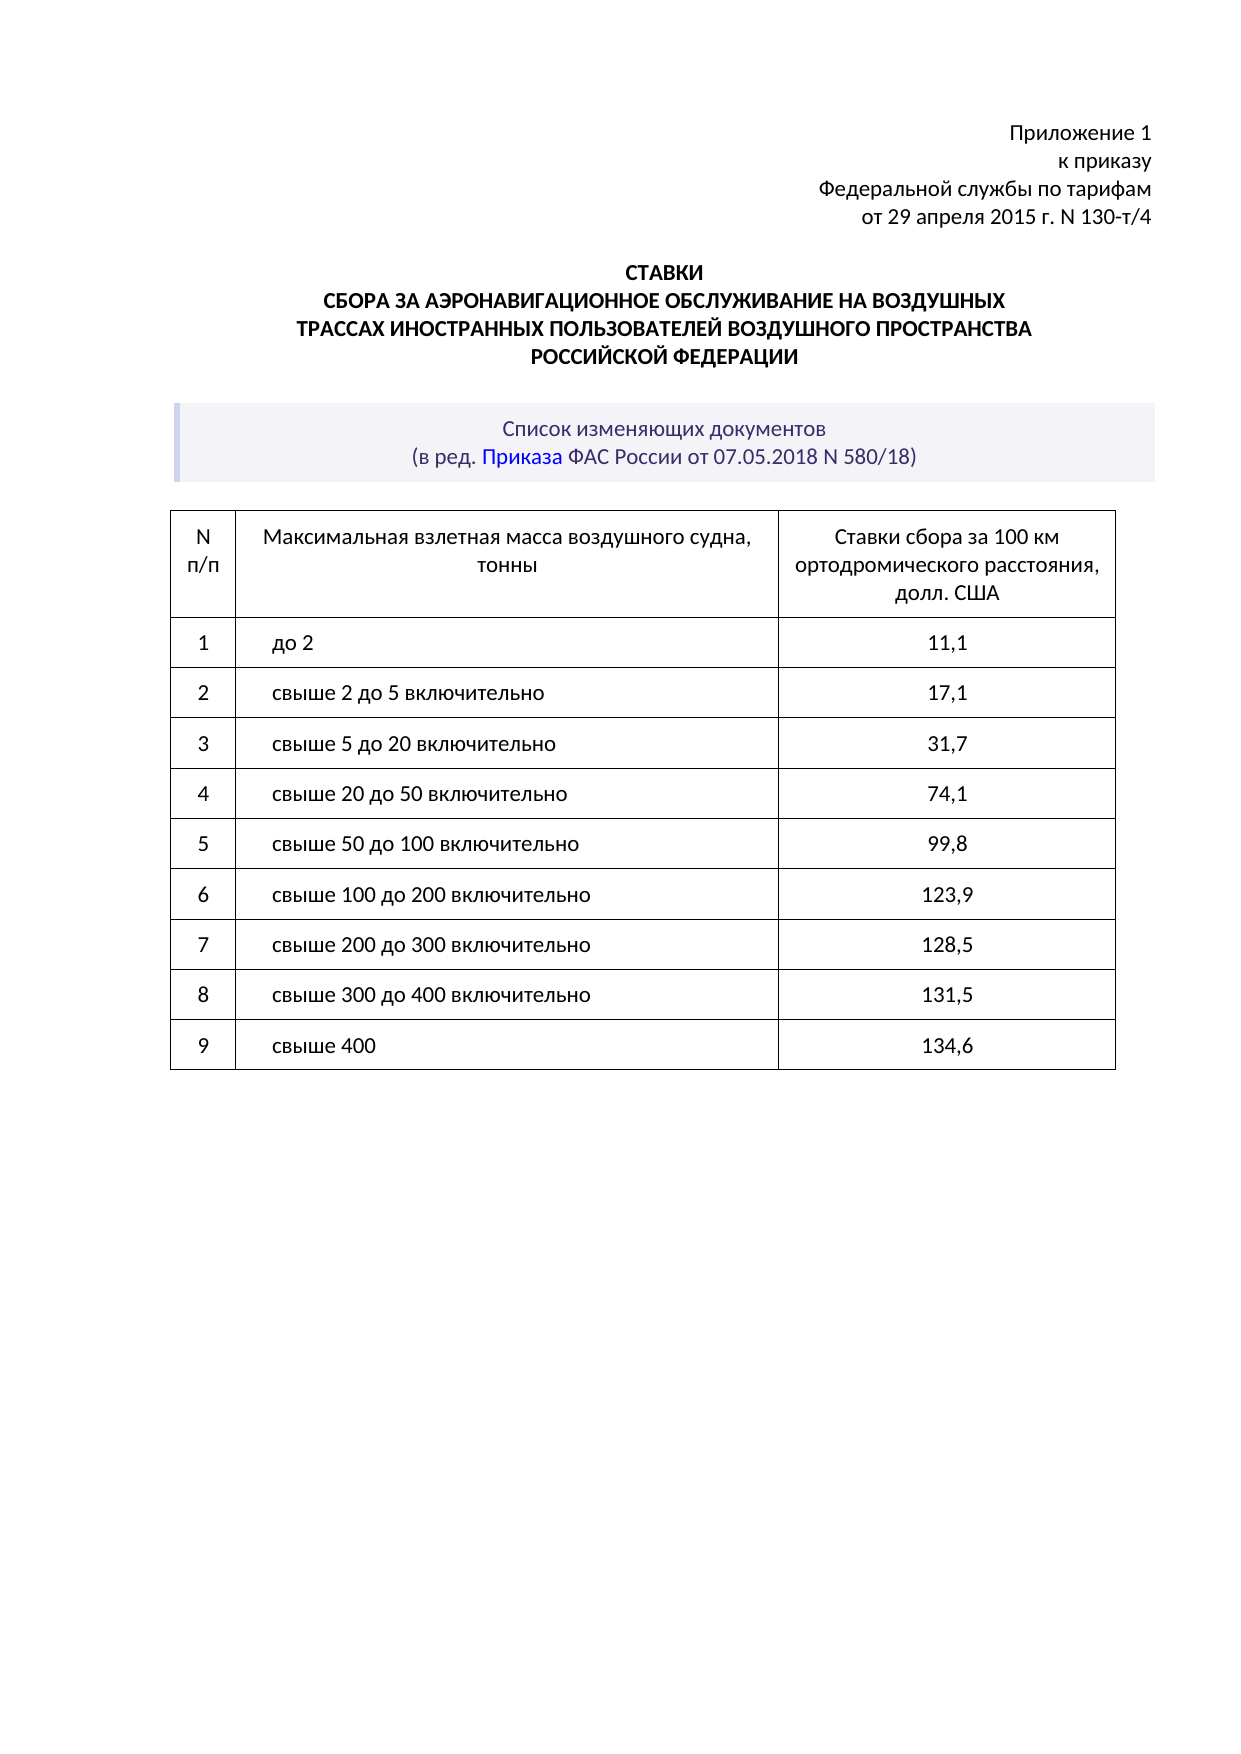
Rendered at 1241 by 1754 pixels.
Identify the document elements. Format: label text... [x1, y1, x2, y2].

table_cell 31,7 [779, 718, 1115, 767]
table_cell 6 [171, 869, 235, 918]
table_cell свыше 200 до 300 включительно [236, 920, 778, 969]
table_cell 134,6 [779, 1020, 1115, 1069]
table_cell 1 [171, 618, 235, 667]
table_cell 11,1 [779, 618, 1115, 667]
table_cell свыше 2 до 5 включительно [236, 668, 778, 717]
table_cell свыше 50 до 100 включительно [236, 819, 778, 868]
table_cell свыше 400 [236, 1020, 778, 1069]
table_header N п/п [171, 511, 235, 617]
title РОССИЙСКОЙ ФЕДЕРАЦИИ [177, 342, 1152, 370]
table_cell 131,5 [779, 970, 1115, 1019]
title ТРАССАХ ИНОСТРАННЫХ ПОЛЬЗОВАТЕЛЕЙ ВОЗДУШНОГО ПРОСТРАНСТВА [177, 314, 1152, 342]
text Федеральной службы по тарифам [177, 174, 1152, 202]
text от 29 апреля 2015 г. N 130-т/4 [177, 202, 1152, 230]
title СТАВКИ [177, 258, 1152, 286]
table_cell 123,9 [779, 869, 1115, 918]
text Приложение 1 [177, 118, 1152, 146]
table_cell 5 [171, 819, 235, 868]
table_cell свыше 5 до 20 включительно [236, 718, 778, 767]
table_header Ставки сбора за 100 км ортодромического расстояния, долл. США [779, 511, 1115, 617]
table_cell 3 [171, 718, 235, 767]
text к приказу [177, 146, 1152, 174]
title СБОРА ЗА АЭРОНАВИГАЦИОННОЕ ОБСЛУЖИВАНИЕ НА ВОЗДУШНЫХ [177, 286, 1152, 314]
table_header Список изменяющих документов (в ред. Приказа ФАС России от 07.05.2018 N 580/18) [180, 403, 1149, 482]
table_cell 17,1 [779, 668, 1115, 717]
table_cell 128,5 [779, 920, 1115, 969]
table_cell 9 [171, 1020, 235, 1069]
table_header Максимальная взлетная масса воздушного судна, тонны [236, 511, 778, 617]
table_cell свыше 100 до 200 включительно [236, 869, 778, 918]
table_cell 2 [171, 668, 235, 717]
table_cell 8 [171, 970, 235, 1019]
table_cell до 2 [236, 618, 778, 667]
table_cell 99,8 [779, 819, 1115, 868]
table_cell свыше 300 до 400 включительно [236, 970, 778, 1019]
table_cell 4 [171, 769, 235, 818]
table_cell 7 [171, 920, 235, 969]
table_cell свыше 20 до 50 включительно [236, 769, 778, 818]
table_cell 74,1 [779, 769, 1115, 818]
